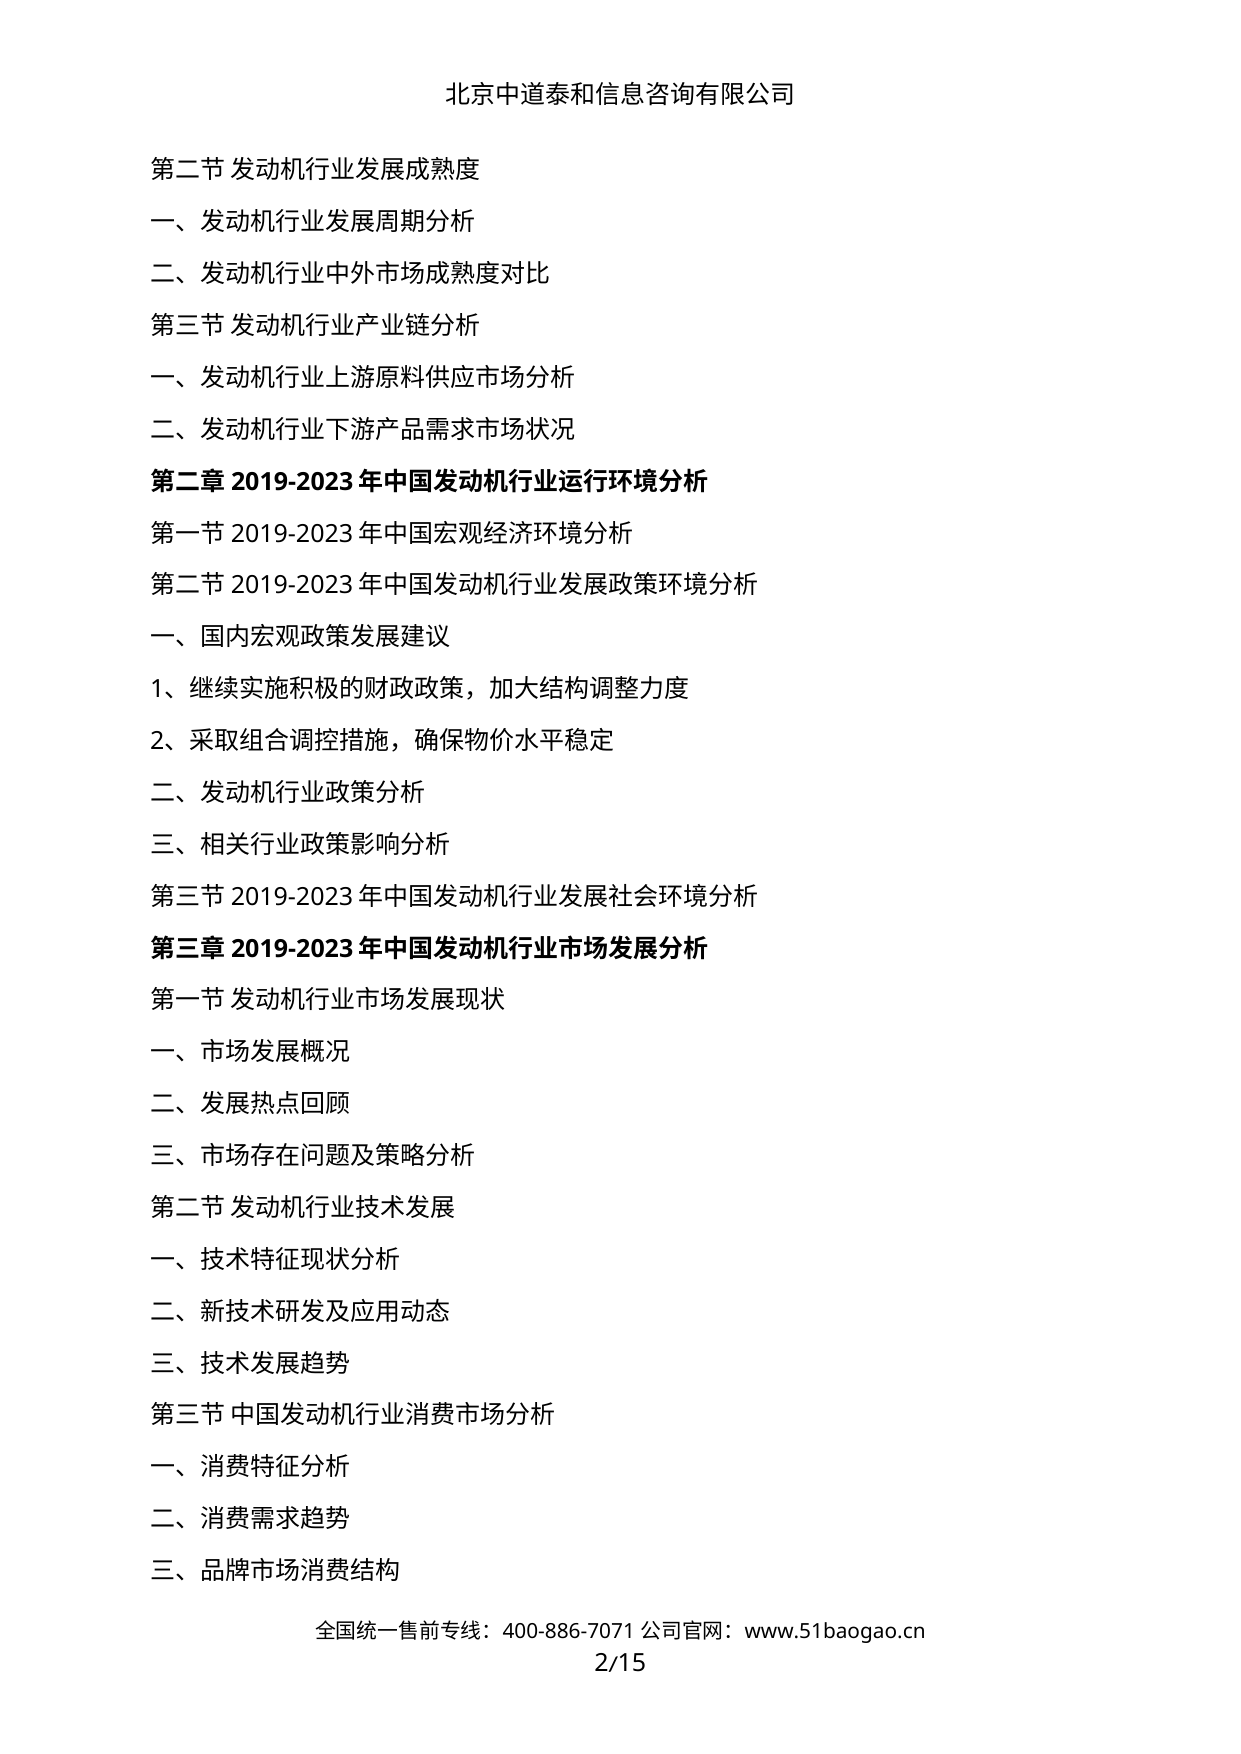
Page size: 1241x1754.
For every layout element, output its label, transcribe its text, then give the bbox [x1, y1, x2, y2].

text 二、发动机行业政策分析 [150, 772, 1090, 809]
text 第二节 发动机行业发展成熟度 [150, 150, 1090, 186]
text 一、发动机行业上游原料供应市场分析 [150, 357, 1090, 394]
text 三、品牌市场消费结构 [150, 1551, 1090, 1587]
text 1、继续实施积极的财政政策，加大结构调整力度 [150, 669, 1090, 705]
text 第二节 发动机行业技术发展 [150, 1187, 1090, 1224]
text 一、技术特征现状分析 [150, 1239, 1090, 1276]
text 第二章 2019-2023年中国发动机行业运行环境分析 [150, 461, 1090, 497]
text 第一节 2019-2023年中国宏观经济环境分析 [150, 513, 1090, 549]
text 二、发动机行业中外市场成熟度对比 [150, 254, 1090, 290]
text 三、市场存在问题及策略分析 [150, 1136, 1090, 1172]
text 第三节 2019-2023年中国发动机行业发展社会环境分析 [150, 876, 1090, 912]
text 二、发动机行业下游产品需求市场状况 [150, 409, 1090, 446]
text 三、技术发展趋势 [150, 1343, 1090, 1379]
text 第二节 2019-2023年中国发动机行业发展政策环境分析 [150, 565, 1090, 601]
text 二、发展热点回顾 [150, 1084, 1090, 1120]
text 2、采取组合调控措施，确保物价水平稳定 [150, 721, 1090, 757]
text 一、消费特征分析 [150, 1447, 1090, 1483]
text 第三章 2019-2023年中国发动机行业市场发展分析 [150, 928, 1090, 964]
text 一、发动机行业发展周期分析 [150, 202, 1090, 238]
text 第一节 发动机行业市场发展现状 [150, 980, 1090, 1016]
text 二、消费需求趋势 [150, 1499, 1090, 1535]
text 一、国内宏观政策发展建议 [150, 617, 1090, 653]
text 二、新技术研发及应用动态 [150, 1291, 1090, 1327]
text 三、相关行业政策影响分析 [150, 824, 1090, 861]
text 第三节 发动机行业产业链分析 [150, 306, 1090, 342]
text 一、市场发展概况 [150, 1032, 1090, 1068]
text 第三节 中国发动机行业消费市场分析 [150, 1395, 1090, 1431]
